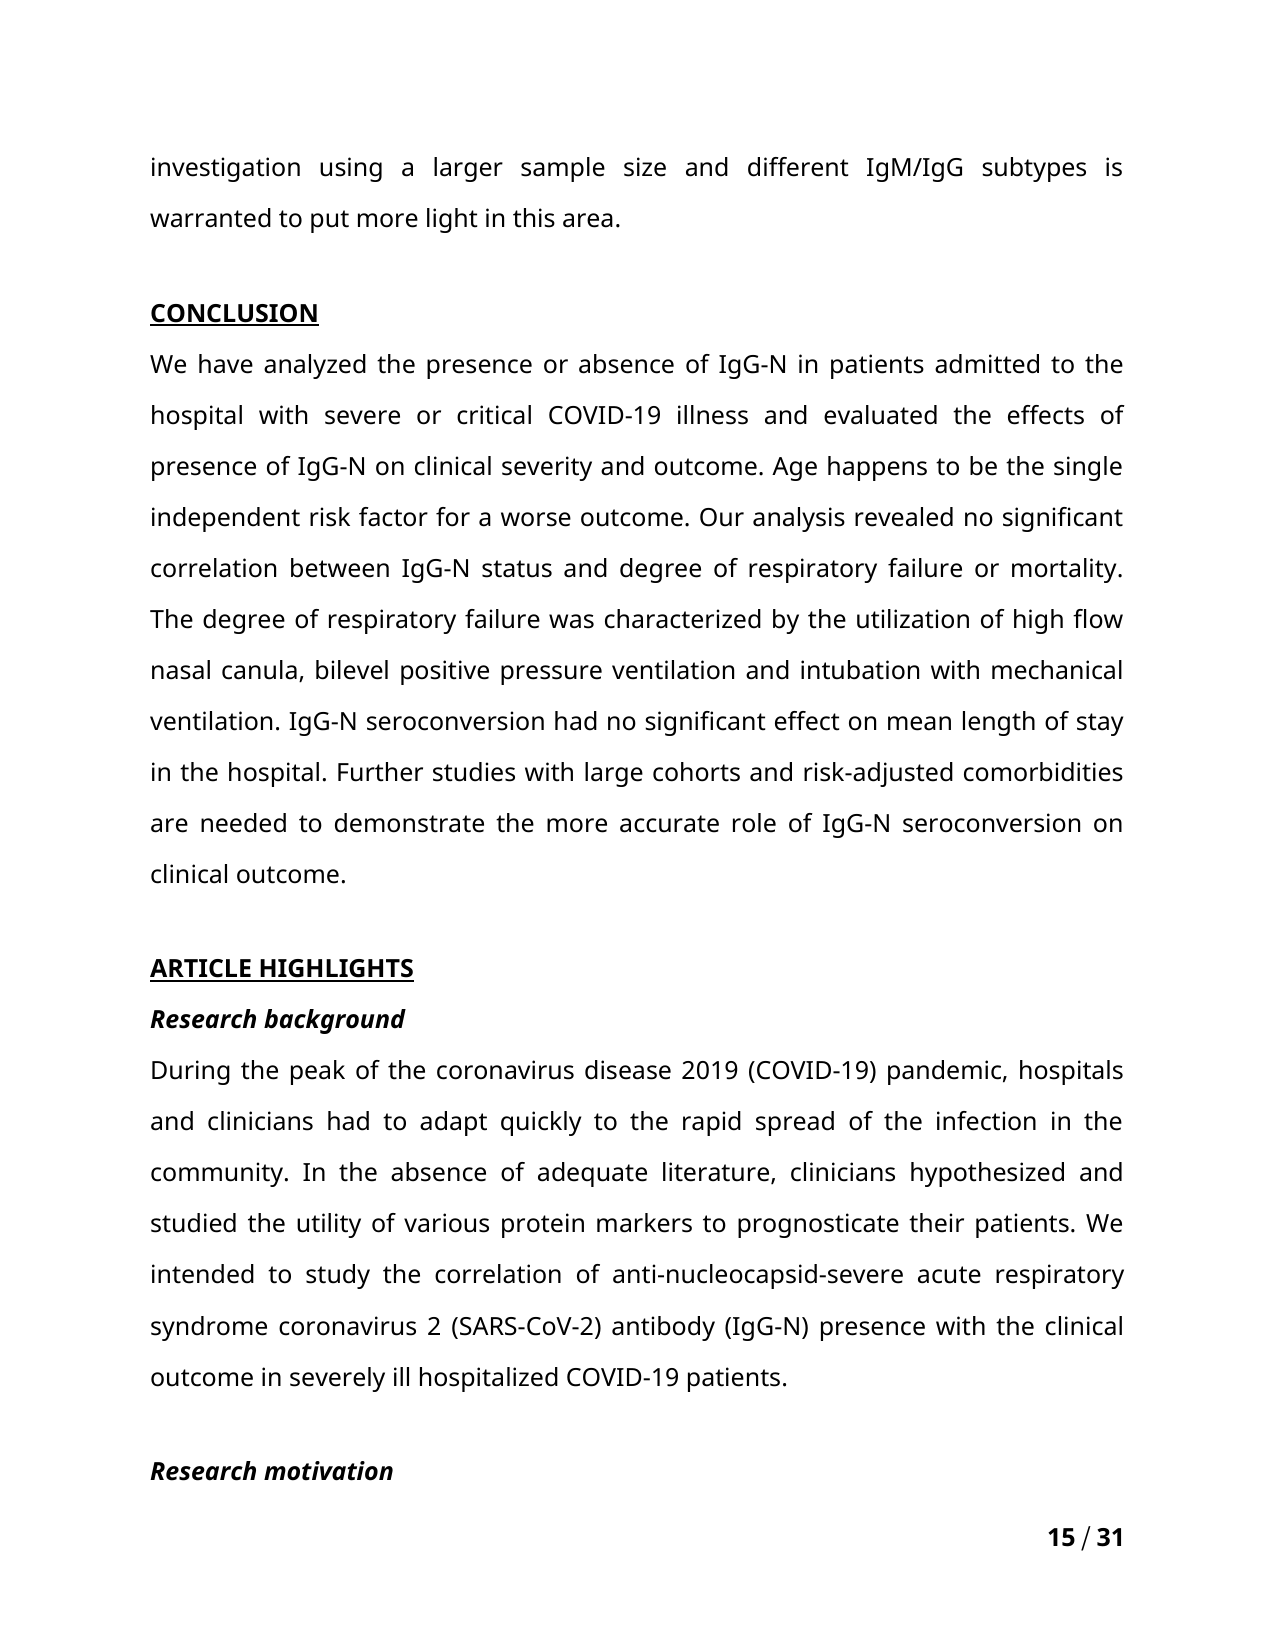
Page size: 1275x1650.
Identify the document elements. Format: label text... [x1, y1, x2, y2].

text Research motivation [150, 1453, 1125, 1487]
text During the peak of the coronavirus disease 2019 (COVID-19) pandemic, hospitals and clinicians had to adapt quickly to the rapid spread of the infection in the community. In the absence of adequate literature, clinicians hypothesized and studied the utility of various protein markers to prognosticate their patients. We intended to study the correlation of anti-nucleocapsid-severe acute respiratory syndrome coronavirus 2 (SARS-CoV-2) antibody (IgG-N) presence with the clinical outcome in severely ill hospitalized COVID-19 patients. [150, 1053, 1125, 1393]
text ARTICLE HIGHLIGHTS [150, 951, 1125, 985]
text CONCLUSION [150, 295, 1125, 329]
text Research background [150, 1002, 1125, 1036]
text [150, 150, 1125, 235]
text We have analyzed the presence or absence of IgG-N in patients admitted to the hospital with severe or critical COVID-19 illness and evaluated the effects of presence of IgG-N on clinical severity and outcome. Age happens to be the single independent risk factor for a worse outcome. Our analysis revealed no significant correlation between IgG-N status and degree of respiratory failure or mortality. The degree of respiratory failure was characterized by the utilization of high flow nasal canula, bilevel positive pressure ventilation and intubation with mechanical ventilation. IgG-N seroconversion had no significant effect on mean length of stay in the hospital. Further studies with large cohorts and risk-adjusted comorbidities are needed to demonstrate the more accurate role of IgG-N seroconversion on clinical outcome. [150, 346, 1125, 891]
